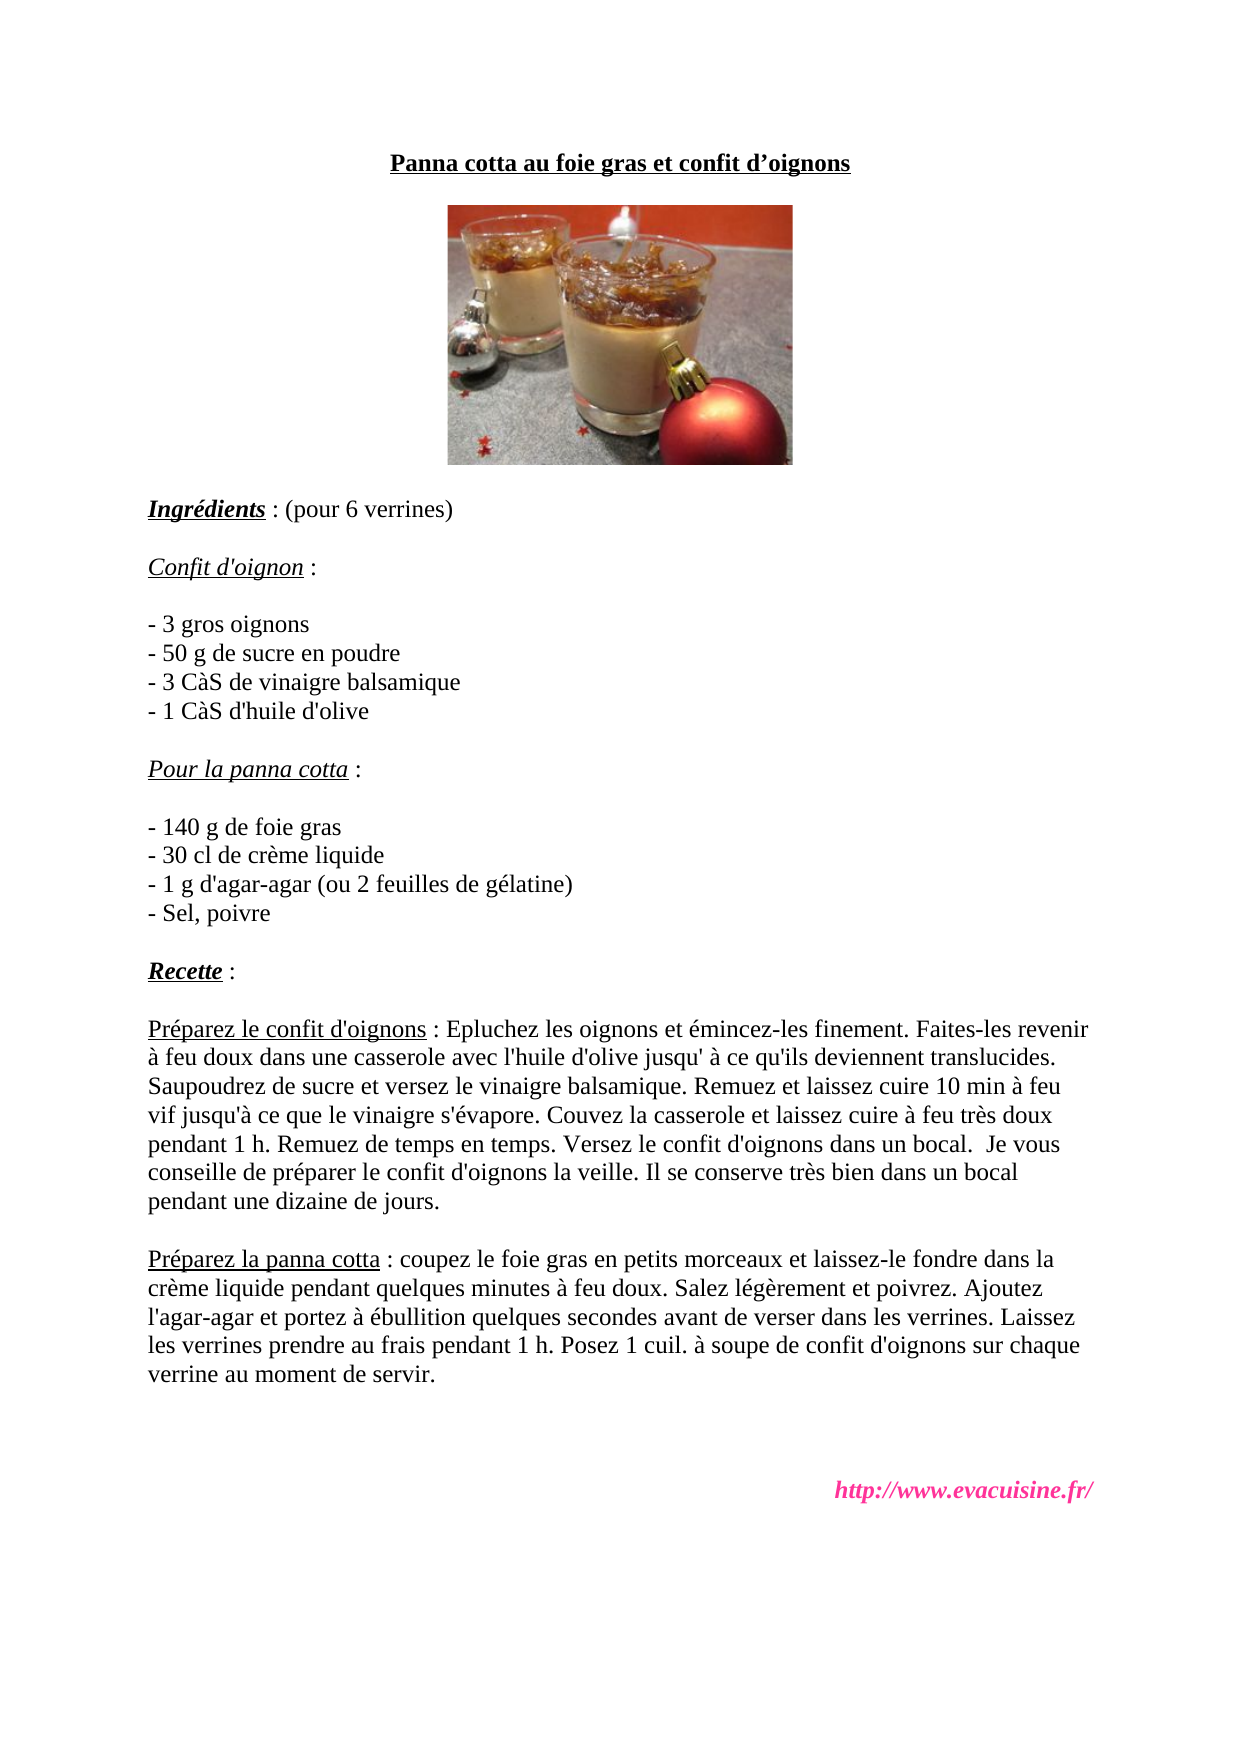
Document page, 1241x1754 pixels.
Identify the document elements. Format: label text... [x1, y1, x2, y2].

text Ingrédients : (pour 6 verrines) [148, 494, 1093, 522]
text Confit d'oignon : [148, 552, 1093, 580]
text Recette : [148, 956, 1093, 984]
text Préparez le confit d'oignons : Epluchez les oignons et émincez-les finement. Faites-les revenir à feu doux dans une casserole avec l'huile d'olive jusqu' à ce qu'ils deviennent translucides. Saupoudrez de sucre et versez le vinaigre balsamique. Remuez et laissez cuire 10 min à feu vif jusqu'à ce que le vinaigre s'évapore. Couvez la casserole et laissez cuire à feu très doux pendant 1 h. Remuez de temps en temps. Versez le confit d'oignons dans un bocal. Je vous conseille de préparer le confit d'oignons la veille. Il se conserve très bien dans un bocal pendant une dizaine de jours. [148, 1014, 1093, 1215]
text http://www.evacuisine.fr/ [148, 1475, 1093, 1504]
text Préparez la panna cotta : coupez le foie gras en petits morceaux et laissez-le fondre dans la crème liquide pendant quelques minutes à feu doux. Salez légèrement et poivrez. Ajoutez l'agar-agar et portez à ébullition quelques secondes avant de verser dans les verrines. Laissez les verrines prendre au frais pendant 1 h. Posez 1 cuil. à soupe de confit d'oignons sur chaque verrine au moment de servir. [148, 1244, 1093, 1388]
picture [447, 205, 793, 465]
text Panna cotta au foie gras et confit d’oignons [148, 148, 1093, 176]
text Pour la panna cotta : [148, 754, 1093, 782]
text ﻿- 3 gros oignons - 50 g de sucre en poudre - 3 CàS de vinaigre balsamique - 1 CàS d'huile d'olive [148, 609, 1093, 724]
text ﻿- 140 g de foie gras - 30 cl de crème liquide - 1 g d'agar-agar (ou 2 feuilles de gélatine) - Sel, poivre [148, 812, 1093, 927]
